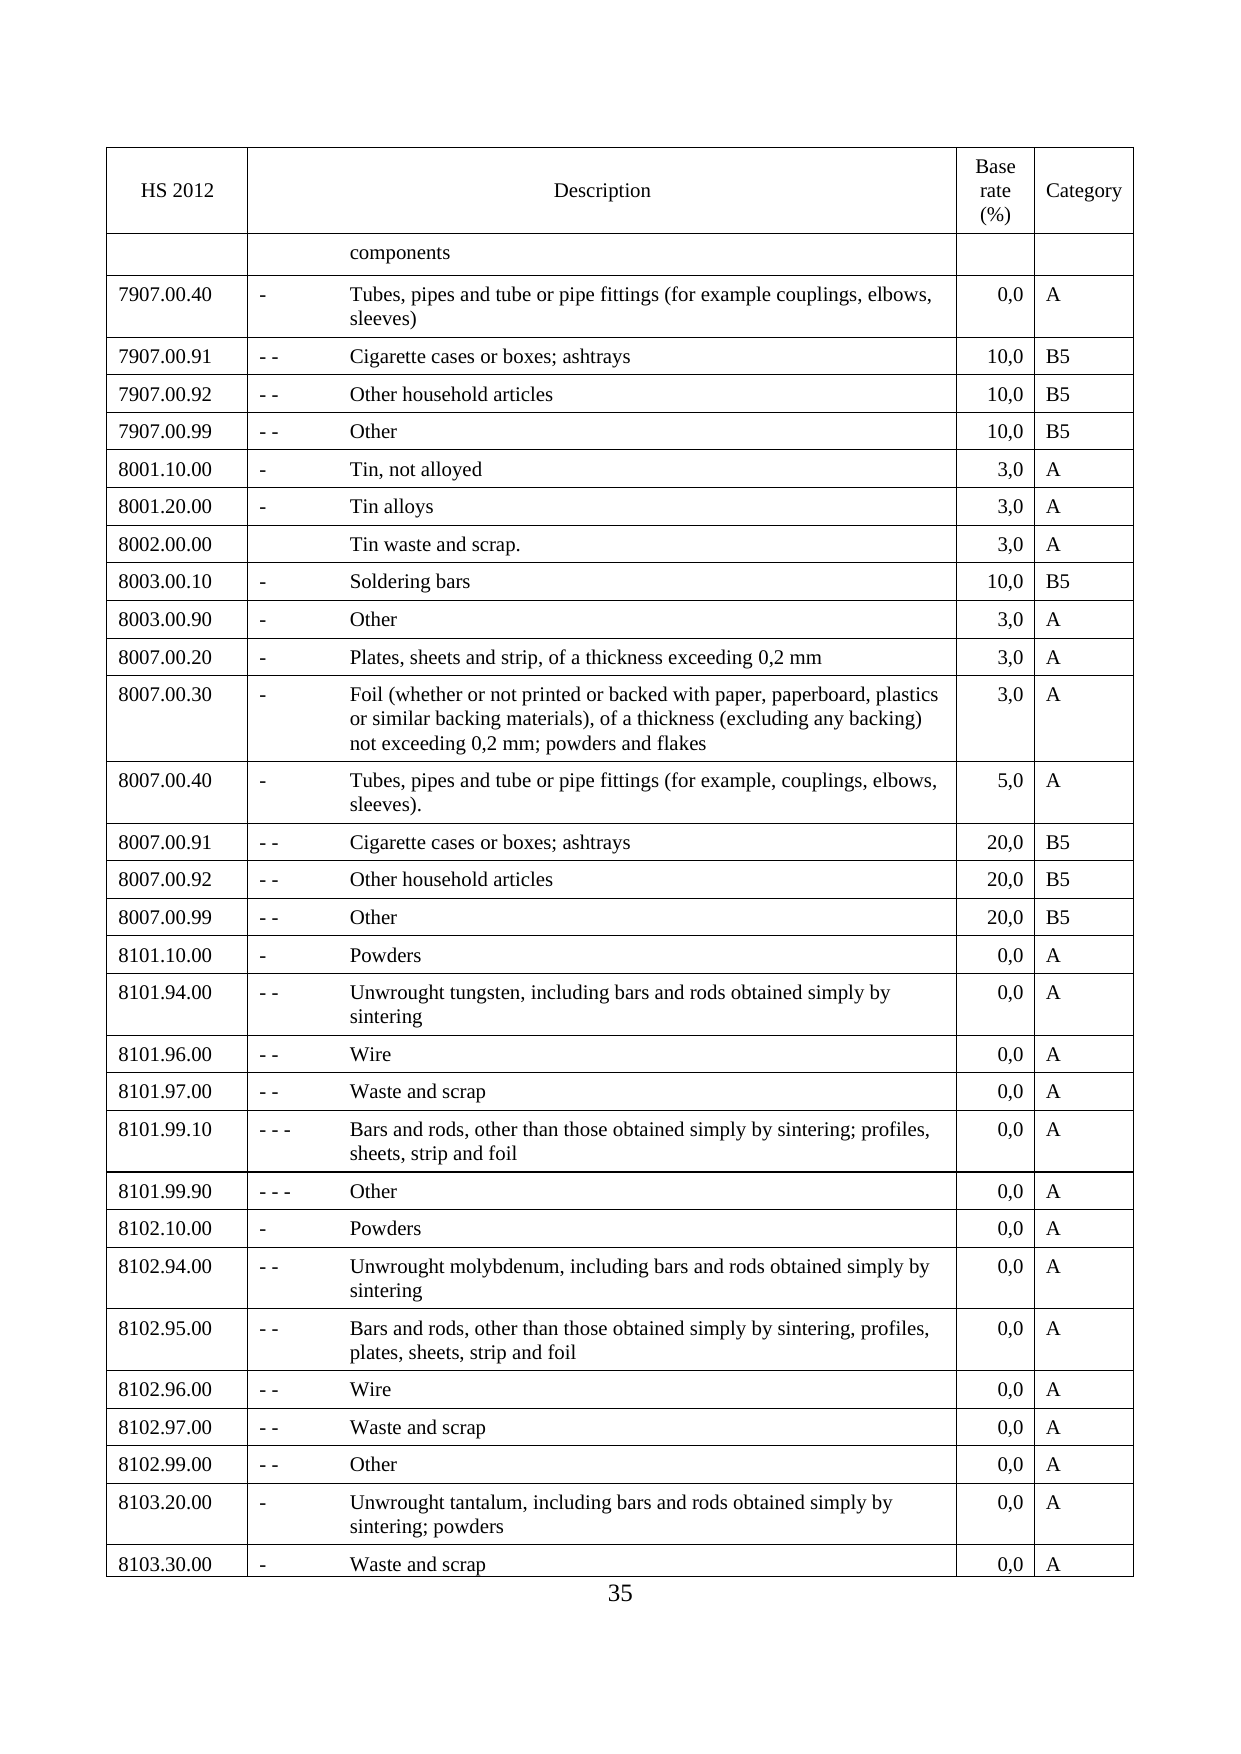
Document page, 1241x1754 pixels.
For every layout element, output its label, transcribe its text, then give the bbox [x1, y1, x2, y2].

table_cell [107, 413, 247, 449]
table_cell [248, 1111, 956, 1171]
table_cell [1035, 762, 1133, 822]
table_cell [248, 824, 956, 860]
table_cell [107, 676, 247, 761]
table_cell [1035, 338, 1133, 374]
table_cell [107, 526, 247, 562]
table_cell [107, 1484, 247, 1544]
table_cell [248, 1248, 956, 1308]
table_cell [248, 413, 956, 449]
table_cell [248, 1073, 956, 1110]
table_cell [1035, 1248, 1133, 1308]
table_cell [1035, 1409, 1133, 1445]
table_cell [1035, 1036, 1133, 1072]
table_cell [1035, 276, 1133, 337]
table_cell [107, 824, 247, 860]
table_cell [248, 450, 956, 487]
table_header HS 2012 [107, 148, 247, 233]
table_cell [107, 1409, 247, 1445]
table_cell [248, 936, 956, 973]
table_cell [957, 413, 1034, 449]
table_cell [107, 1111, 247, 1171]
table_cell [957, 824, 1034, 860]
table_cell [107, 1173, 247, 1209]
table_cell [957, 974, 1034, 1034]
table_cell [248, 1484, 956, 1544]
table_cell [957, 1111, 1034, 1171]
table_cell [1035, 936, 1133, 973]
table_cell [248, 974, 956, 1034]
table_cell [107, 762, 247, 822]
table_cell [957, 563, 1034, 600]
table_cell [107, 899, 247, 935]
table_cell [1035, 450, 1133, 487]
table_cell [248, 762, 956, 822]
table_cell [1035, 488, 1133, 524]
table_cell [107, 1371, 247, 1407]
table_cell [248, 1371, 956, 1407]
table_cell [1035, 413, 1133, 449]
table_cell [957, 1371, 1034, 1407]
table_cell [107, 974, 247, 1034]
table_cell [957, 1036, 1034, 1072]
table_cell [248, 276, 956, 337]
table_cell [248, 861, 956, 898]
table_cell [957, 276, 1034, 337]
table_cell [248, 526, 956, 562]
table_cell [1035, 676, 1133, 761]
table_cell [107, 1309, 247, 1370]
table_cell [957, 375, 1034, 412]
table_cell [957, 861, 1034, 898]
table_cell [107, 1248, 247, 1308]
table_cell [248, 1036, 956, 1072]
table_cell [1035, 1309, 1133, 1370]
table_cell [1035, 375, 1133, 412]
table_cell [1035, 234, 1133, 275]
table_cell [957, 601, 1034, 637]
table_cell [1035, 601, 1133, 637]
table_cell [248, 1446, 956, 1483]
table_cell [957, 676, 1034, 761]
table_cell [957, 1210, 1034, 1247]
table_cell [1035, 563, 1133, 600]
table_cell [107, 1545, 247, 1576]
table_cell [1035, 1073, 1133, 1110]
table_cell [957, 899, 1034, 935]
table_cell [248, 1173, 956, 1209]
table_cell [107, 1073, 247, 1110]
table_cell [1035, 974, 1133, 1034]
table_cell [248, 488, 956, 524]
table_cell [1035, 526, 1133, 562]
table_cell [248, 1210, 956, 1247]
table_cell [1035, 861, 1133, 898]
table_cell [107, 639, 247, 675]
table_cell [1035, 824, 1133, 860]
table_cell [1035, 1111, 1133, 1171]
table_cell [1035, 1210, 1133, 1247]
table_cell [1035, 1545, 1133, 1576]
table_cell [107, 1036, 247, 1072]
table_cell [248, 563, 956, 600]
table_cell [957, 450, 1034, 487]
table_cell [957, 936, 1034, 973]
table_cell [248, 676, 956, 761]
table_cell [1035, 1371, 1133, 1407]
table_header Base rate (%) [957, 148, 1034, 233]
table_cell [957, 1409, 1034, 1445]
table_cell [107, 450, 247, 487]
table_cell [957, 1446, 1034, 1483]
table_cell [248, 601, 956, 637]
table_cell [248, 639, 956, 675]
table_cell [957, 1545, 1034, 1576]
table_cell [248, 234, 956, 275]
table_header Category [1035, 148, 1133, 233]
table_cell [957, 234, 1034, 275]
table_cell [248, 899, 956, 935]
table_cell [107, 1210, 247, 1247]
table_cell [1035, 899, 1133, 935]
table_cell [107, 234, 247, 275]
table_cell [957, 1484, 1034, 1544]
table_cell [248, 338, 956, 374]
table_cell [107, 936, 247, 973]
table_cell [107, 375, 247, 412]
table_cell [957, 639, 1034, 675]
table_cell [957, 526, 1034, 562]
table_header Description [248, 148, 956, 233]
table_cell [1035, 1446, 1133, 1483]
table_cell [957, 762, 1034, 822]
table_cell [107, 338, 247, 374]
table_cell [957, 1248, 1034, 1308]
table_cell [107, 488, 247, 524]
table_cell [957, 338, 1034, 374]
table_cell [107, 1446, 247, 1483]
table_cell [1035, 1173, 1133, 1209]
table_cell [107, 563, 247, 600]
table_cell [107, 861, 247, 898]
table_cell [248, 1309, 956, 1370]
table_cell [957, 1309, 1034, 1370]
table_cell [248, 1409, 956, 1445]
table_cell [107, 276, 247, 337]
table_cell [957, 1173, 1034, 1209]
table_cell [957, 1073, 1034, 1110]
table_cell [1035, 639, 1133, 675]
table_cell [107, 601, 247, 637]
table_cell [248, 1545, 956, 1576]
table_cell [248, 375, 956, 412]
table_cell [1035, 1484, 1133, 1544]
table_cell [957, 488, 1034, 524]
